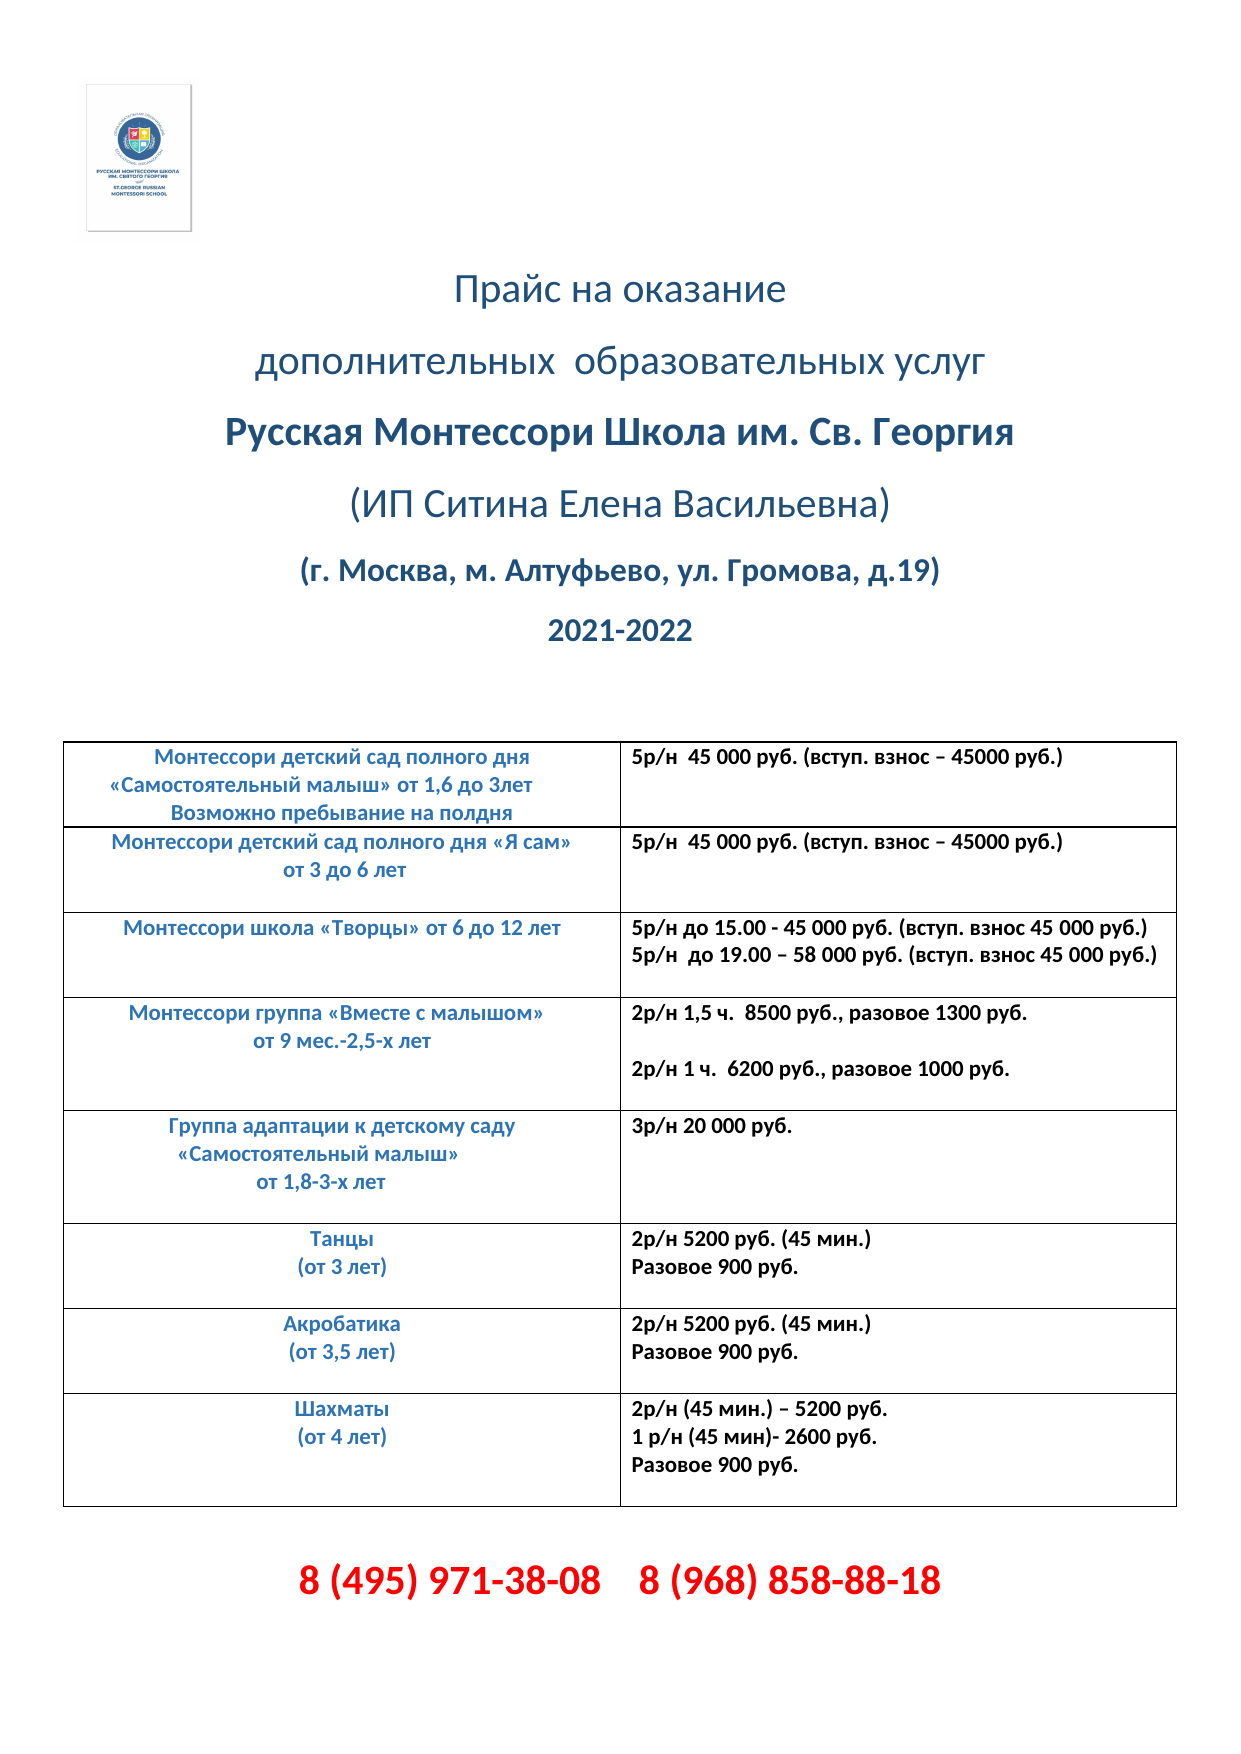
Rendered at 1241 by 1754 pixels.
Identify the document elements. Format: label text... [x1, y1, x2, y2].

table_cell 5р/н до 15.00 - 45 000 руб. (вступ. взнос 45 000 руб.) 5р/н до 19.00 – 58 000 руб. (вступ. взнос 45 000 руб.) [621, 913, 1176, 997]
table_cell Монтессори группа «Вместе с малышом» от 9 мес.-2,5-х лет [64, 998, 620, 1110]
picture [75, 75, 200, 244]
table_cell Монтессори школа «Творцы» от 6 до 12 лет [64, 913, 620, 997]
table_header 5р/н 45 000 руб. (вступ. взнос – 45000 руб.) [621, 743, 1176, 826]
table_header Монтессори детский сад полного дня «Самостоятельный малыш» от 1,6 до 3лет Возможно пребывание на полдня [64, 743, 620, 826]
table_cell 3р/н 20 000 руб. [621, 1111, 1176, 1223]
text дополнительных образовательных услуг [75, 334, 1165, 385]
table_cell Акробатика (от 3,5 лет) [64, 1309, 620, 1393]
table_cell Шахматы (от 4 лет) [64, 1394, 620, 1506]
table_cell Танцы (от 3 лет) [64, 1224, 620, 1308]
table_cell Монтессори детский сад полного дня «Я сам» от 3 до 6 лет [64, 828, 620, 912]
table_cell Группа адаптации к детскому саду «Самостоятельный малыш» от 1,8-3-х лет [64, 1111, 620, 1223]
table_cell 2р/н (45 мин.) – 5200 руб. 1 р/н (45 мин)- 2600 руб. Разовое 900 руб. [621, 1394, 1176, 1506]
table_cell 2р/н 1,5 ч. 8500 руб., разовое 1300 руб. 2р/н 1 ч. 6200 руб., разовое 1000 руб. [621, 998, 1176, 1110]
table_cell 5р/н 45 000 руб. (вступ. взнос – 45000 руб.) [621, 828, 1176, 912]
text Прайс на оказание [75, 262, 1165, 313]
text 2021-2022 [75, 609, 1165, 650]
text 8 (495) 971-38-08 8 (968) 858-88-18 [75, 1554, 1165, 1605]
text (ИП Ситина Елена Васильевна) [75, 477, 1165, 528]
text (г. Москва, м. Алтуфьево, ул. Громова, д.19) [75, 548, 1165, 589]
table_cell 2р/н 5200 руб. (45 мин.) Разовое 900 руб. [621, 1224, 1176, 1308]
table_cell 2р/н 5200 руб. (45 мин.) Разовое 900 руб. [621, 1309, 1176, 1393]
text Русская Монтессори Школа им. Св. Георгия [75, 405, 1165, 456]
